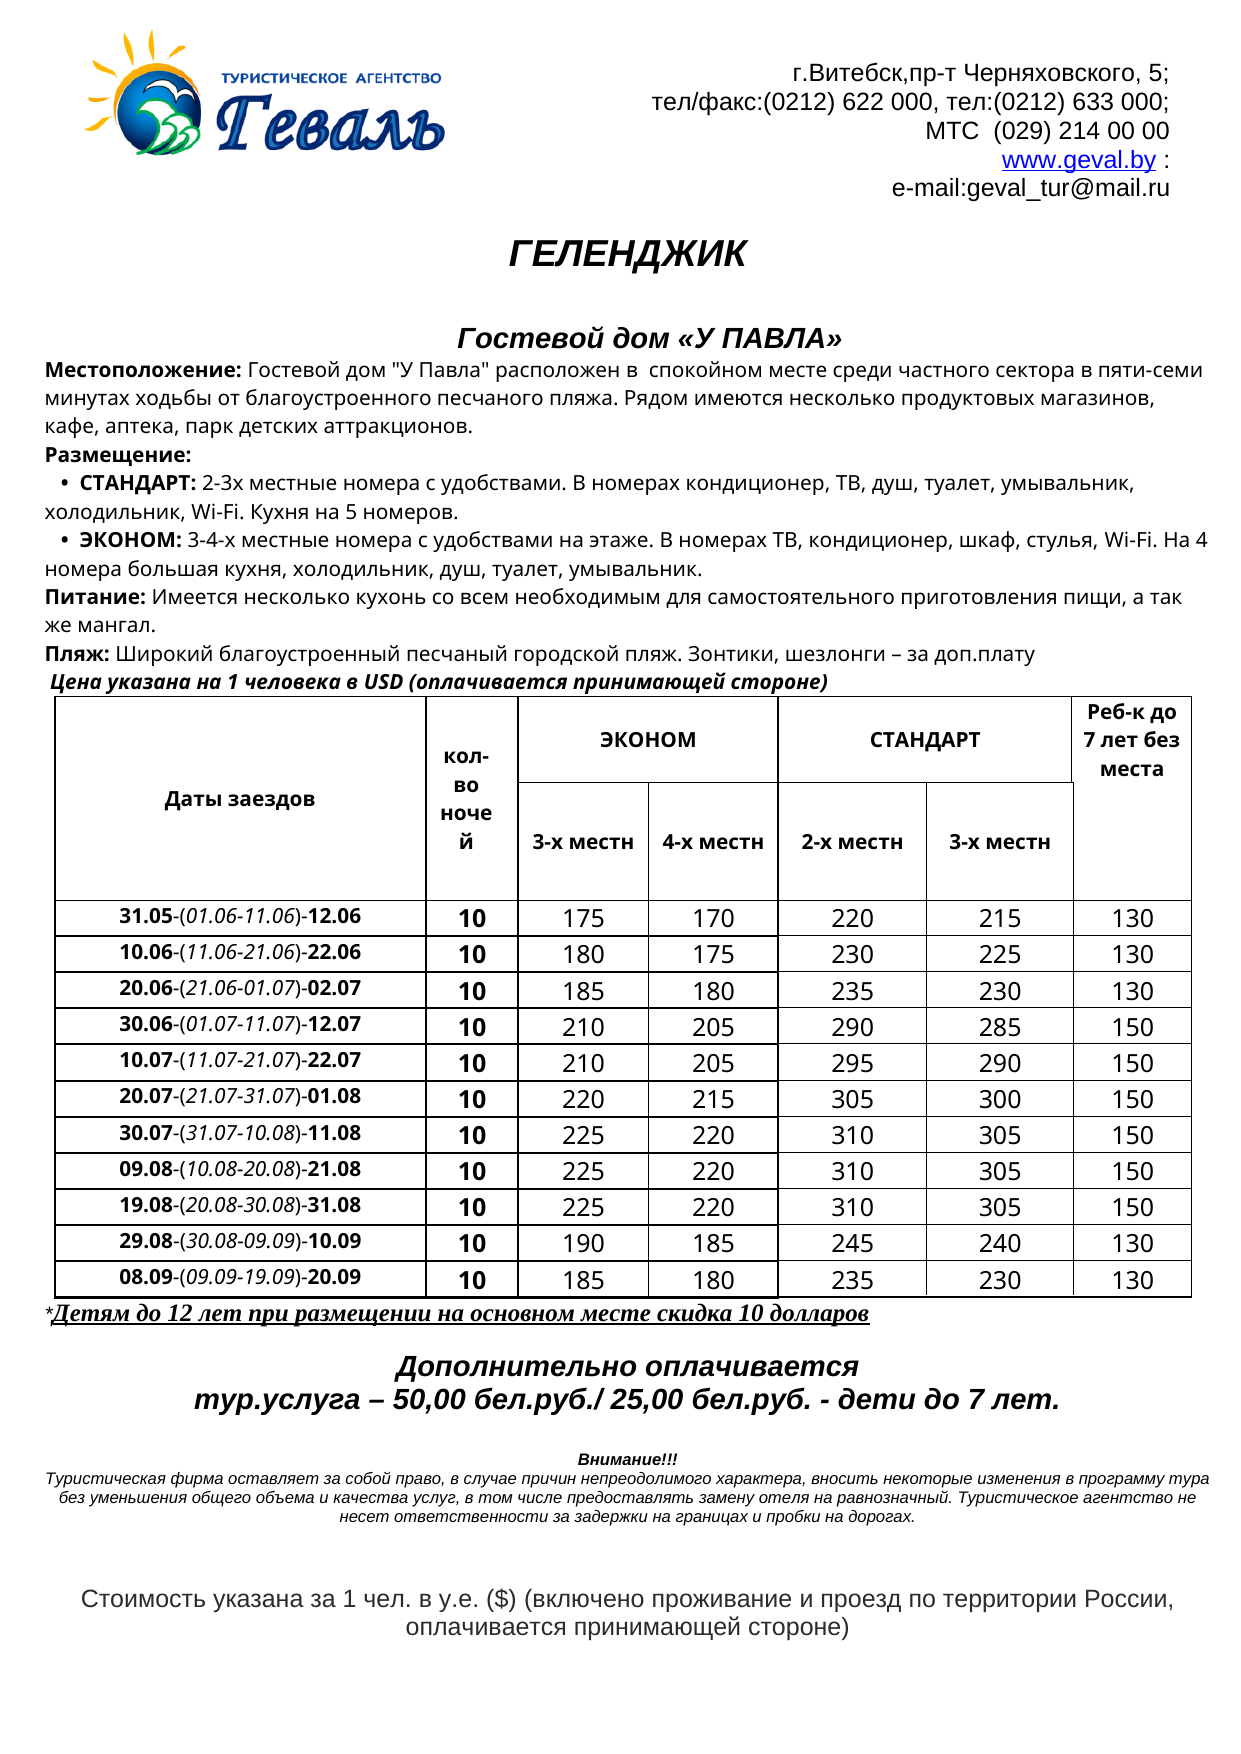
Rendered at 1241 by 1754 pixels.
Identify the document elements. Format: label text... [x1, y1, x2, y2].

table_cell 190 [519, 1226, 648, 1260]
table_cell 230 [779, 936, 926, 971]
table_cell 3-х местн [927, 783, 1073, 900]
text Стоимость указана за 1 чел. в у.е. ($) (включено проживание и проезд по территории России, оплачивается принимающей стороне) [44, 1583, 1211, 1641]
table_cell 215 [927, 901, 1073, 935]
table_cell 210 [519, 1045, 648, 1079]
table_cell 10 [427, 1045, 517, 1079]
table_cell 10 [427, 901, 517, 935]
table_cell 225 [519, 1190, 648, 1224]
table_cell 185 [519, 973, 648, 1007]
table_cell 10 [427, 1082, 517, 1116]
text Местоположение: Гостевой дом "У Павла" расположен в спокойном месте среди частного сектора в пяти-семи минутах ходьбы от благоустроенного песчаного пляжа. Рядом имеются несколько продуктовых магазинов, кафе, аптека, парк детских аттракционов. [44, 355, 1211, 440]
table_cell 305 [927, 1153, 1073, 1188]
table_cell 170 [649, 901, 777, 935]
table_cell 10 [427, 973, 517, 1007]
table_cell 235 [779, 1261, 927, 1296]
table_cell 245 [779, 1225, 926, 1260]
table_cell 230 [927, 1261, 1073, 1296]
table_cell 20.07-(21.07-31.07)-01.08 [56, 1082, 425, 1116]
table_cell 10 [427, 937, 517, 971]
table_cell 20.06-(21.06-01.07)-02.07 [56, 973, 425, 1007]
table_cell 205 [649, 1009, 777, 1043]
table_cell 290 [779, 1008, 926, 1043]
table_cell 10 [427, 1262, 517, 1296]
text ГЕЛЕНДЖИК [44, 231, 1211, 274]
table_cell 10 [427, 1226, 517, 1260]
table_cell 215 [649, 1082, 777, 1116]
table_cell 150 [1074, 1153, 1191, 1188]
table_header СТАНДАРТ [779, 697, 1071, 782]
table_cell 180 [649, 973, 777, 1007]
table_cell 180 [649, 1262, 777, 1296]
table_cell 2-х местн [779, 783, 926, 900]
table_header Реб-к до 7 лет без места [1072, 697, 1191, 782]
table_cell 150 [1074, 1117, 1191, 1152]
table_cell 10 [427, 1009, 517, 1043]
table_header кол-во ночей [427, 697, 517, 900]
text тур.услуга – 50,00 бел.руб./ 25,00 бел.руб. - дети до 7 лет. [44, 1382, 1211, 1416]
table_cell 220 [649, 1118, 777, 1152]
table_cell 305 [927, 1117, 1073, 1152]
table_cell 3-х местн [519, 783, 648, 900]
table_cell 205 [649, 1045, 777, 1079]
table_cell 30.06-(01.07-11.07)-12.07 [56, 1009, 425, 1043]
table_cell 235 [779, 972, 926, 1007]
table_cell 225 [519, 1154, 648, 1188]
text Пляж: Широкий благоустроенный песчаный городской пляж. Зонтики, шезлонги – за доп.плату [44, 639, 1211, 667]
table_cell 220 [779, 901, 926, 935]
picture [85, 29, 446, 174]
table_cell 10 [427, 1118, 517, 1152]
text Размещение: [44, 440, 1211, 468]
table_cell 29.08-(30.08-09.09)-10.09 [56, 1226, 425, 1260]
table_cell 10 [427, 1154, 517, 1188]
table_cell 10.07-(11.07-21.07)-22.07 [56, 1045, 425, 1079]
table_cell 210 [519, 1009, 648, 1043]
table_cell 305 [779, 1081, 926, 1116]
table_header ЭКОНОМ [519, 697, 777, 782]
text Цена указана на 1 человека в USD (оплачивается принимающей стороне) [44, 667, 1211, 696]
table_header г.Витебск,пр-т Черняховского, 5; тел/факс:(0212) 622 000, тел:(0212) 633 000; МТС (029) 214 00 00 www.geval.by : e-mail:geval_tur@mail.ru [620, 30, 1181, 231]
table_cell 130 [1074, 936, 1191, 971]
table_cell 225 [519, 1118, 648, 1152]
table_header [74, 30, 620, 231]
table_cell 150 [1074, 1044, 1191, 1079]
text *Детям до 12 лет при размещении на основном месте скидка 10 долларов [44, 1298, 1211, 1327]
text • ЭКОНОМ: 3-4-х местные номера с удобствами на этаже. В номерах ТВ, кондиционер, шкаф, стулья, Wi-Fi. На 4 номера большая кухня, холодильник, душ, туалет, умывальник. [44, 525, 1211, 582]
table_cell 310 [779, 1189, 926, 1224]
table_cell 150 [1074, 1008, 1191, 1043]
table_cell 185 [519, 1262, 648, 1296]
table_cell 08.09-(09.09-19.09)-20.09 [56, 1262, 425, 1296]
table_cell 300 [927, 1081, 1073, 1116]
table_cell 285 [927, 1008, 1073, 1043]
table_cell 240 [927, 1225, 1073, 1260]
table_cell 310 [779, 1117, 926, 1152]
table_cell 305 [927, 1189, 1073, 1224]
table_cell 230 [927, 972, 1073, 1007]
text Туристическая фирма оставляет за собой право, в случае причин непреодолимого характера, вносить некоторые изменения в программу тура без уменьшения общего объема и качества услуг, в том числе предоставлять замену отеля на равнозначный. Туристическое агентство не несет ответственности за задержки на границах и пробки на дорогах. [44, 1468, 1211, 1526]
table_cell 10.06-(11.06-21.06)-22.06 [56, 937, 425, 971]
table_cell 175 [649, 937, 777, 971]
table_cell 150 [1074, 1081, 1191, 1116]
table_cell 220 [519, 1082, 648, 1116]
table_cell 30.07-(31.07-10.08)-11.08 [56, 1118, 425, 1152]
text Гостевой дом «У ПАВЛА» [89, 321, 1211, 355]
table_cell 220 [649, 1190, 777, 1224]
text • СТАНДАРТ: 2-3х местные номера с удобствами. В номерах кондиционер, ТВ, душ, туалет, умывальник, холодильник, Wi-Fi. Кухня на 5 номеров. [44, 468, 1211, 525]
table_cell 225 [927, 936, 1073, 971]
table_cell 09.08-(10.08-20.08)-21.08 [56, 1154, 425, 1188]
table_cell 290 [927, 1044, 1073, 1079]
text Дополнительно оплачивается [44, 1349, 1211, 1382]
table_cell 295 [779, 1044, 926, 1079]
table_cell 220 [649, 1154, 777, 1188]
table_cell 4-х местн [649, 783, 777, 900]
table_cell 175 [519, 901, 648, 935]
table_cell 31.05-(01.06-11.06)-12.06 [56, 901, 425, 935]
table_cell 10 [427, 1190, 517, 1224]
table_cell 130 [1074, 1225, 1191, 1260]
text Внимание!!! [44, 1449, 1211, 1468]
table_cell 19.08-(20.08-30.08)-31.08 [56, 1190, 425, 1224]
text Питание: Имеется несколько кухонь со всем необходимым для самостоятельного приготовления пищи, а так же мангал. [44, 582, 1211, 639]
table_cell 185 [649, 1226, 777, 1260]
table_cell 130 [1074, 972, 1191, 1007]
table_cell 130 [1074, 901, 1191, 935]
table_cell [1074, 782, 1191, 900]
table_cell 130 [1074, 1261, 1191, 1296]
table_cell 310 [779, 1153, 926, 1188]
table_cell 150 [1074, 1189, 1191, 1224]
table_cell 180 [519, 937, 648, 971]
table_header Даты заездов [56, 697, 425, 900]
